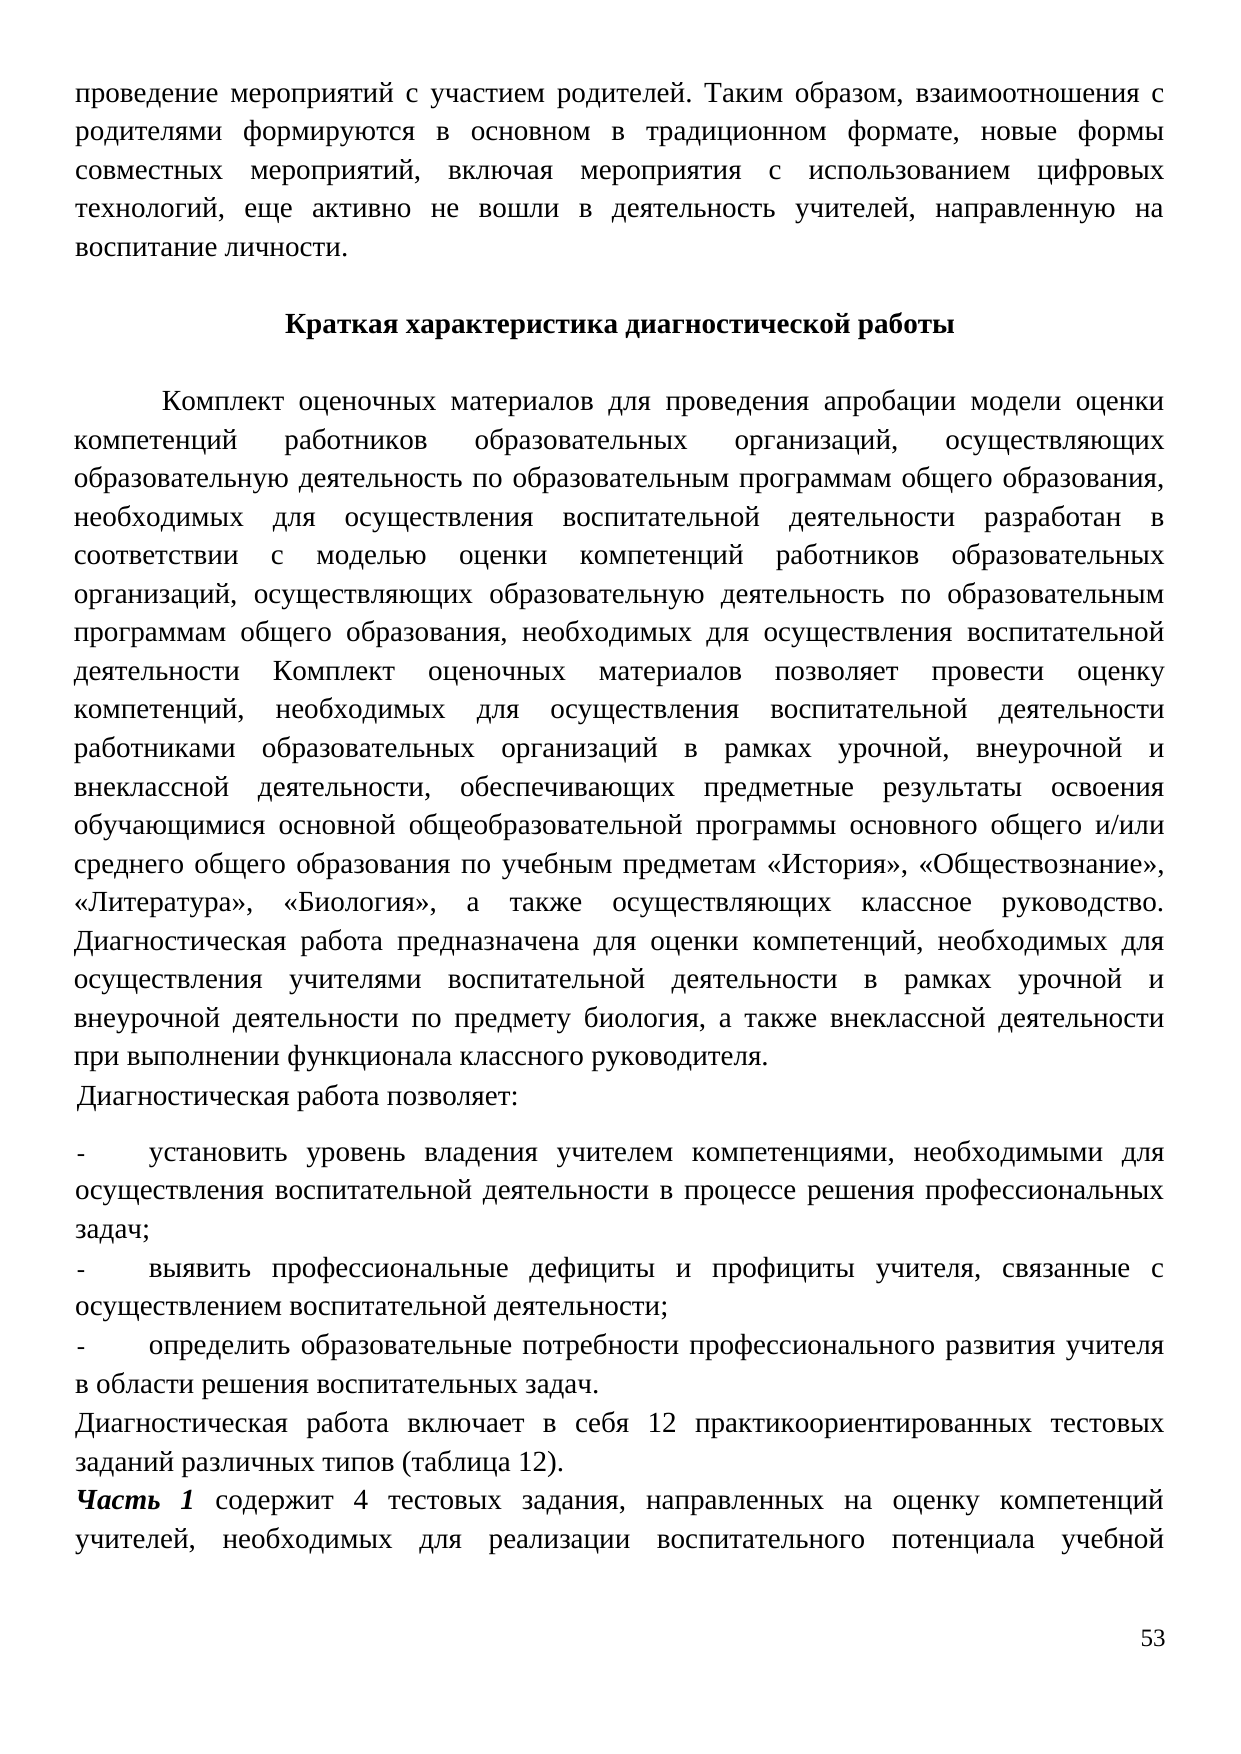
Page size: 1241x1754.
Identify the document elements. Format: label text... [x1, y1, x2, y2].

text Диагностическая работа включает в себя 12 практикоориентированных тестовых заданий различных типов (таблица 12). [75, 1405, 1165, 1477]
list установить уровень владения учителем компетенциями, необходимыми для осуществления воспитательной деятельности в процессе решения профессиональных задач; [75, 1134, 1165, 1244]
list определить образовательные потребности профессионального развития учителя в области решения воспитательных задач. [75, 1327, 1165, 1399]
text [75, 1482, 1165, 1554]
text Комплект оценочных материалов для проведения апробации модели оценки компетенций работников образовательных организаций, осуществляющих образовательную деятельность по образовательным программам общего образования, необходимых для осуществления воспитательной деятельности разработан в соответствии с моделью оценки компетенций работников образовательных организаций, осуществляющих образовательную деятельность по образовательным программам общего образования, необходимых для осуществления воспитательной деятельности Комплект оценочных материалов позволяет провести оценку компетенций, необходимых для осуществления воспитательной деятельности работниками образовательных организаций в рамках урочной, внеурочной и внеклассной деятельности, обеспечивающих предметные результаты освоения обучающимися основной общеобразовательной программы основного общего и/или среднего общего образования по учебным предметам «История», «Обществознание», «Литература», «Биология», а также осуществляющих классное руководство. Диагностическая работа предназначена для оценки компетенций, необходимых для осуществления учителями воспитательной деятельности в рамках урочной и внеурочной деятельности по предмету биология, а также внеклассной деятельности при выполнении функционала классного руководителя. [73, 383, 1165, 1072]
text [75, 75, 1165, 263]
list выявить профессиональные дефициты и профициты учителя, связанные с осуществлением воспитательной деятельности; [75, 1250, 1165, 1322]
text Диагностическая работа позволяет: [75, 1078, 1165, 1112]
text Краткая характеристика диагностической работы [75, 306, 1165, 340]
